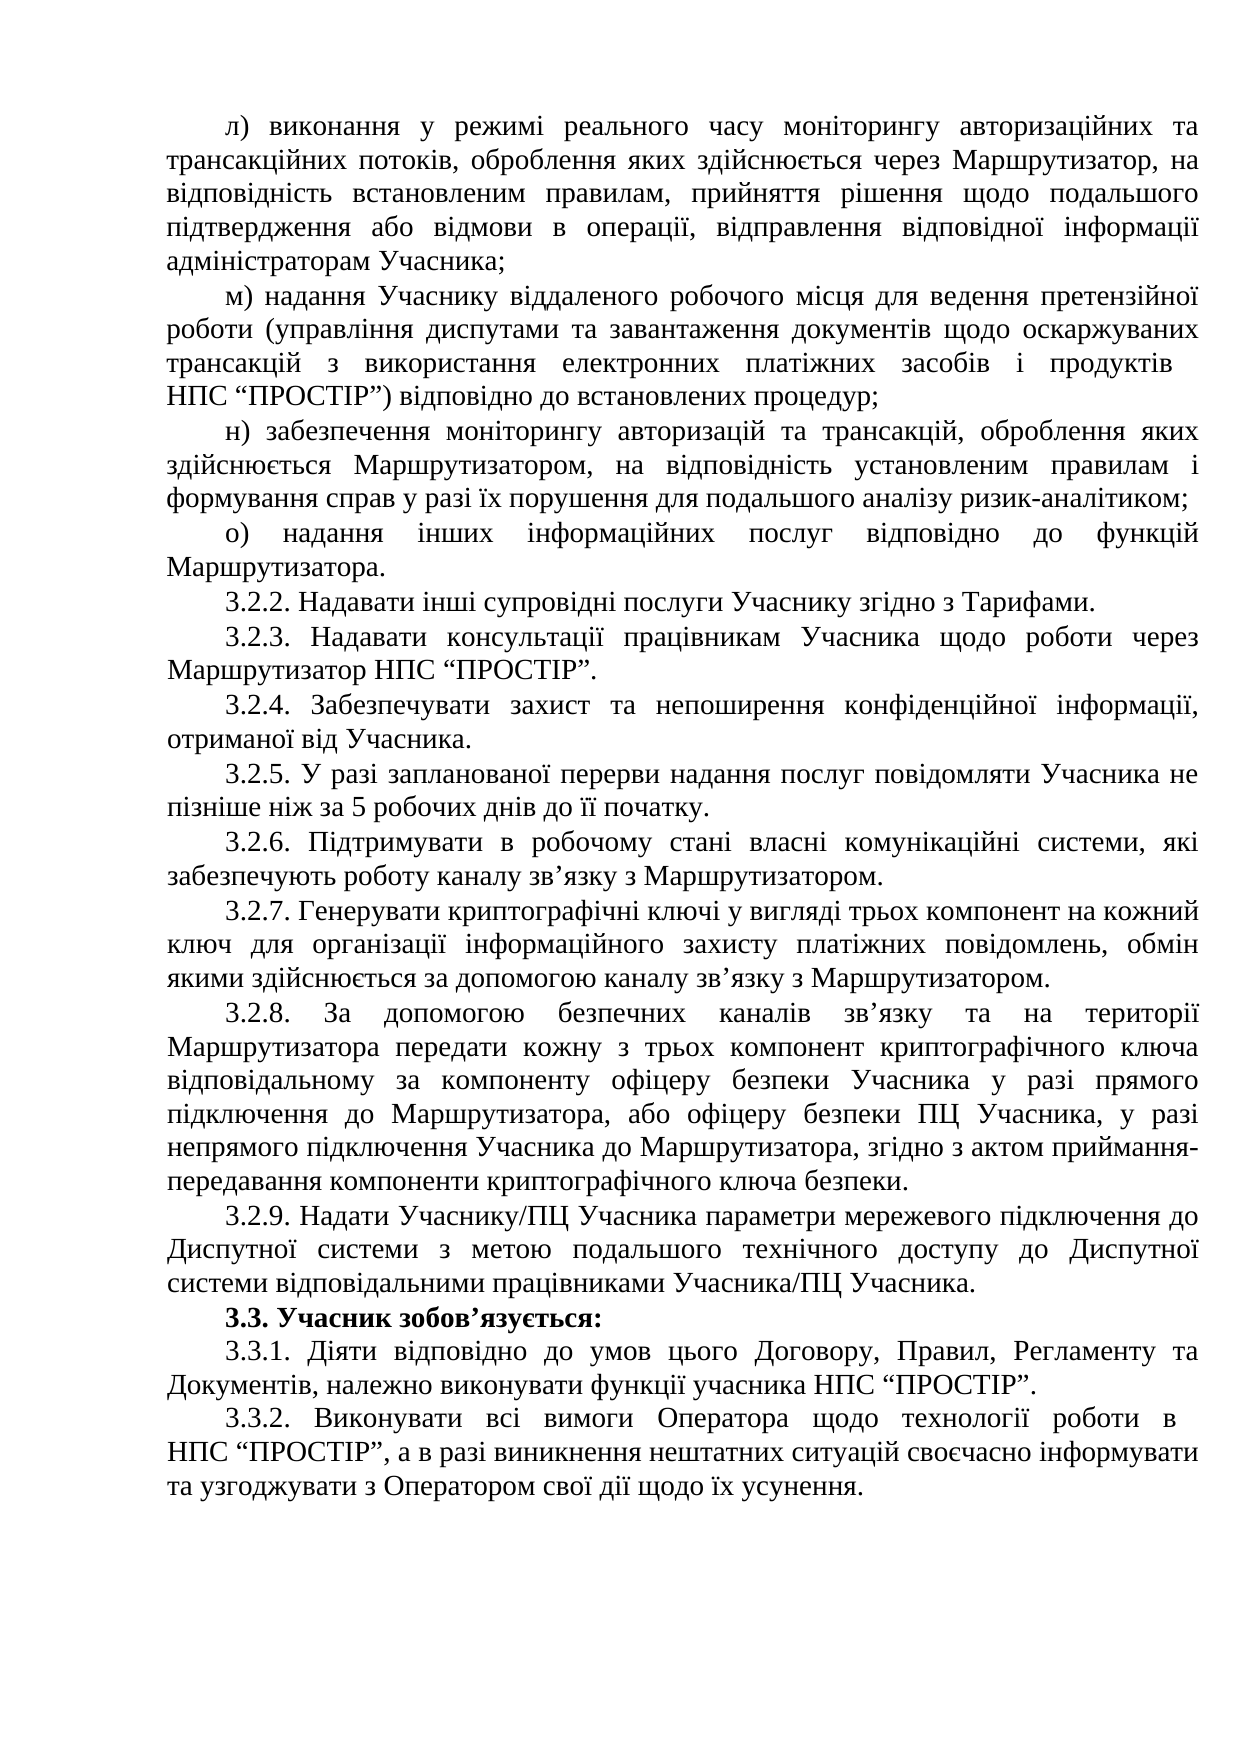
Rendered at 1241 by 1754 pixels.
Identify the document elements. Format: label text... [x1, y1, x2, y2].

text л) виконання у режимі реального часу моніторингу авторизаційних та трансакційних потоків, оброблення яких здійснюється через Маршрутизатор, на відповідність встановленим правилам, прийняття рішення щодо подальшого підтвердження або відмови в операції, відправлення відповідної інформації адміністраторам Учасника; [166, 108, 1200, 276]
text н) забезпечення моніторингу авторизацій та трансакцій, оброблення яких здійснюється Маршрутизатором, на відповідність установленим правилам і формування справ у разі їх порушення для подальшого аналізу ризик-аналітиком; [166, 413, 1200, 514]
text 3.2.7. Генерувати криптографічні ключі у вигляді трьох компонент на кожний ключ для організації інформаційного захисту платіжних повідомлень, обмін якими здійснюється за допомогою каналу зв’язку з Маршрутизатором. [167, 893, 1200, 994]
text 3.2.5. У разі запланованої перерви надання послуг повідомляти Учасника не пізніше ніж за 5 робочих днів до її початку. [167, 756, 1200, 823]
text 3.2.9. Надати Учаснику/ПЦ Учасника параметри мережевого підключення до Диспутної системи з метою подальшого технічного доступу до Диспутної системи відповідальними працівниками Учасника/ПЦ Учасника. [167, 1198, 1200, 1298]
text 3.3.1. Діяти відповідно до умов цього Договору, Правил, Регламенту та Документів, належно виконувати функції учасника НПС “ПРОСТІР”. [167, 1333, 1200, 1401]
text 3.3.2. Виконувати всі вимоги Оператора щодо технології роботи в НПС “ПРОСТІР”, а в разі виникнення нештатних ситуацій своєчасно інформувати та узгоджувати з Оператором свої дії щодо їх усунення. [167, 1401, 1200, 1501]
text м) надання Учаснику віддаленого робочого місця для ведення претензійної роботи (управління диспутами та завантаження документів щодо оскаржуваних трансакцій з використання електронних платіжних засобів і продуктів НПС “ПРОСТІР”) відповідно до встановлених процедур; [166, 278, 1200, 412]
text о) надання інших інформаційних послуг відповідно до функцій Маршрутизатора. [166, 515, 1200, 582]
text 3.3. Учасник зобов’язується: [225, 1300, 1196, 1333]
text 3.2.8. За допомогою безпечних каналів зв’язку та на території Маршрутизатора передати кожну з трьох компонент криптографічного ключа відповідальному за компоненту офіцеру безпеки Учасника у разі прямого підключення до Маршрутизатора, або офіцеру безпеки ПЦ Учасника, у разі непрямого підключення Учасника до Маршрутизатора, згідно з актом приймання-передавання компоненти криптографічного ключа безпеки. [167, 995, 1200, 1196]
text 3.2.3. Надавати консультації працівникам Учасника щодо роботи через Маршрутизатор НПС “ПРОСТІР”. [167, 619, 1200, 686]
text 3.2.4. Забезпечувати захист та непоширення конфіденційної інформації, отриманої від Учасника. [167, 687, 1200, 754]
text 3.2.6. Підтримувати в робочому стані власні комунікаційні системи, які забезпечують роботу каналу зв’язку з Маршрутизатором. [167, 824, 1200, 892]
text 3.2.2. Надавати інші супровідні послуги Учаснику згідно з Тарифами. [225, 584, 1200, 617]
